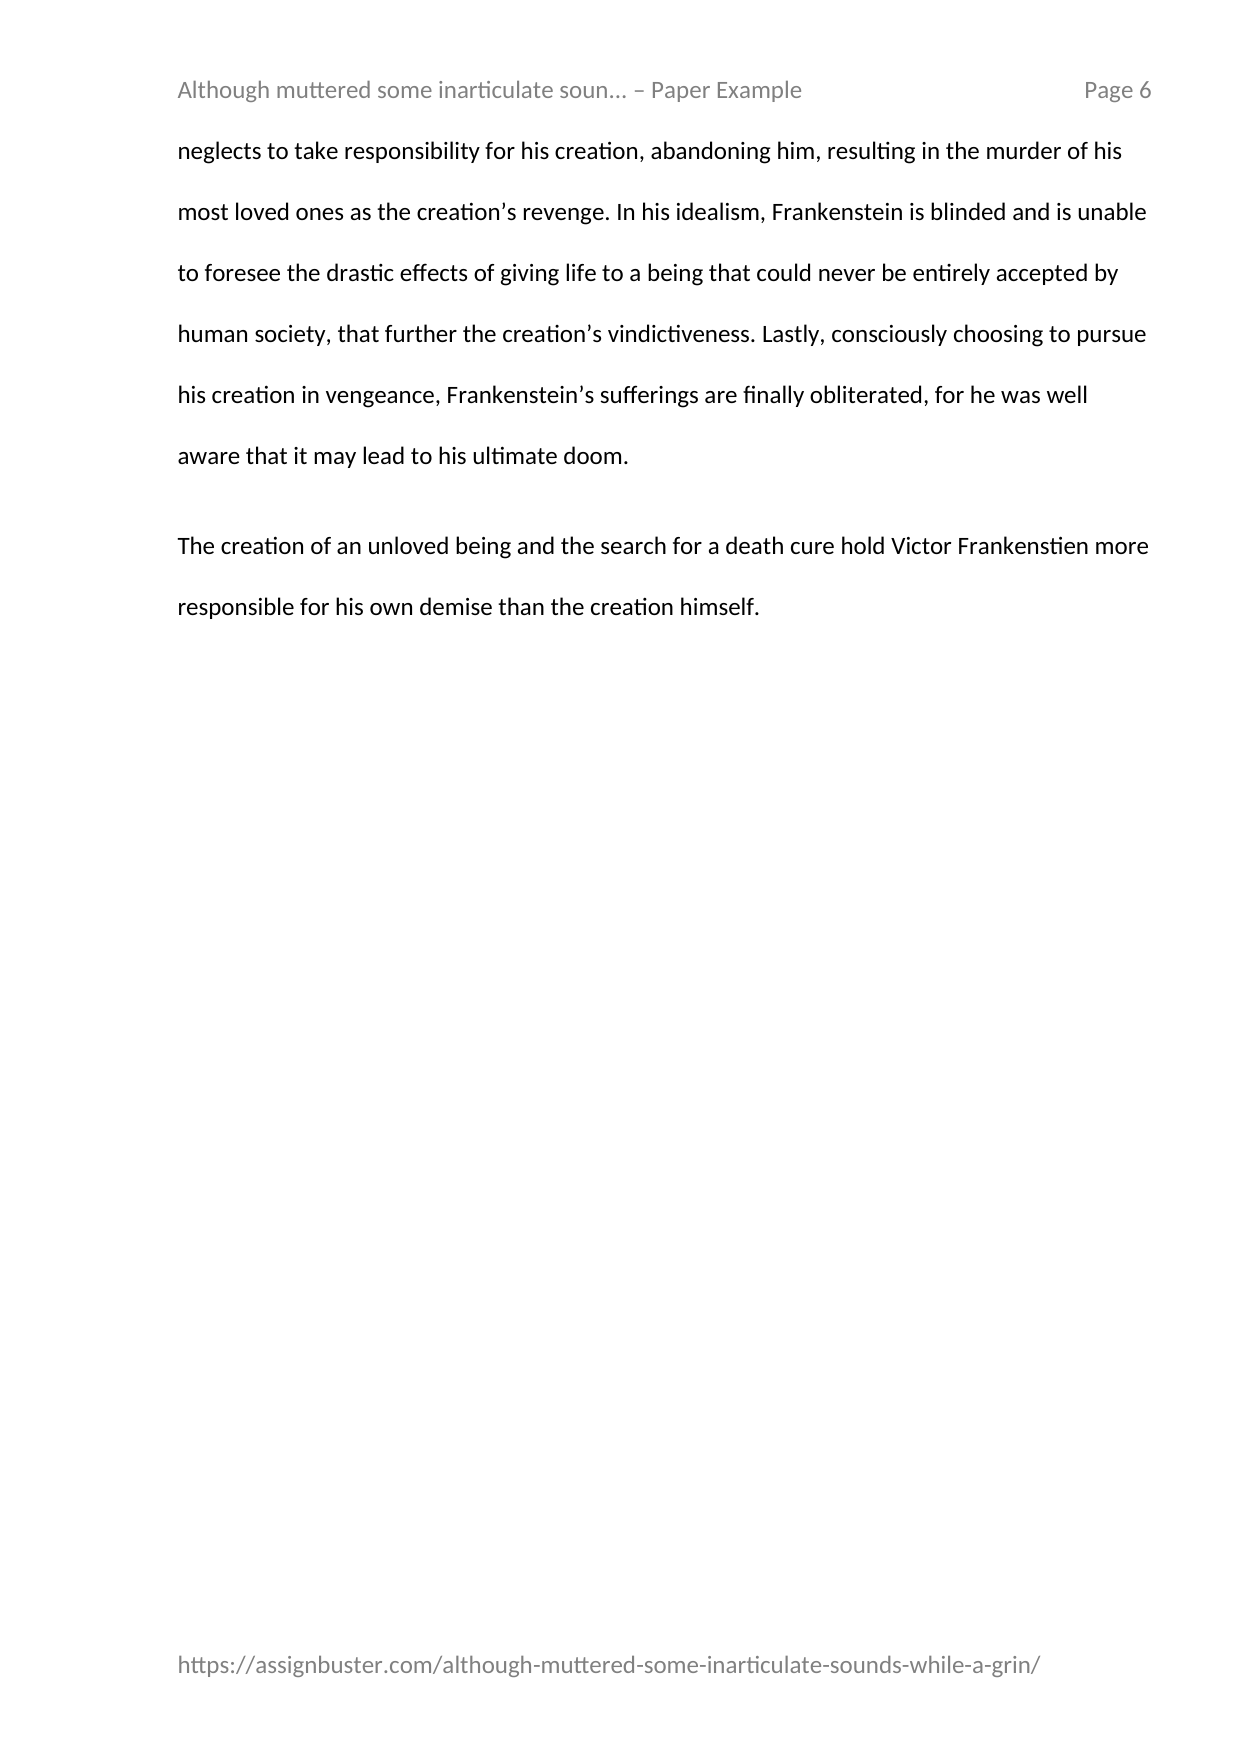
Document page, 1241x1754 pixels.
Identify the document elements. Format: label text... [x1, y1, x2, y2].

text The creation of an unloved being and the search for a death cure hold Victor Frankenstien more responsible for his own demise than the creation himself. [177, 531, 1152, 622]
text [177, 135, 1152, 471]
